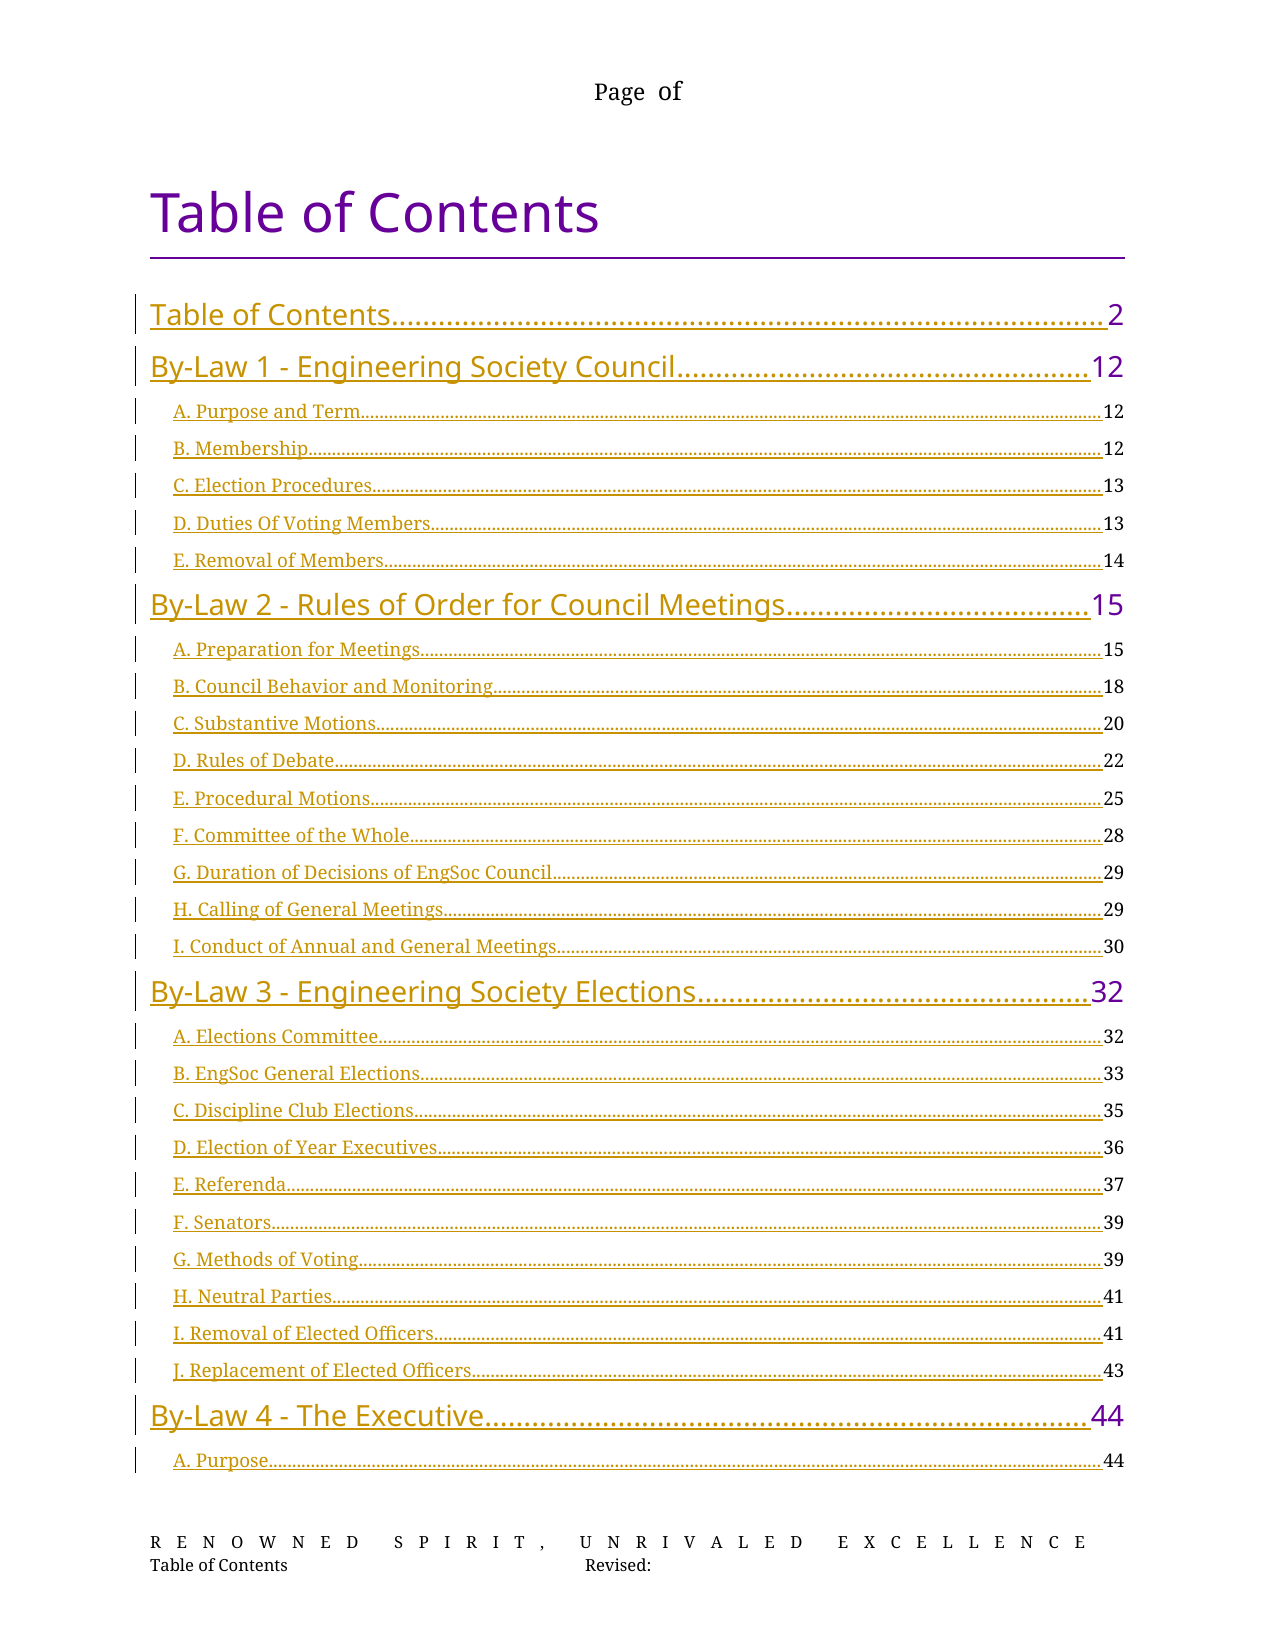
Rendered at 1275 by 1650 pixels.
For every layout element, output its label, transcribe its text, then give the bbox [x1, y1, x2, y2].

text 12 [173, 398, 1125, 424]
text 2 [150, 294, 1125, 334]
text 28 [173, 822, 1125, 848]
text 32 [150, 971, 1125, 1011]
text 22 [173, 748, 1125, 773]
text 14 [173, 547, 1125, 572]
text 12 [173, 435, 1125, 461]
text 33 [173, 1060, 1125, 1086]
text 15 [173, 636, 1125, 662]
text 43 [173, 1358, 1125, 1383]
text 25 [173, 785, 1125, 811]
text 12 [150, 346, 1125, 386]
text 41 [173, 1283, 1125, 1309]
title Table of Contents [150, 175, 1125, 257]
text 36 [173, 1134, 1125, 1160]
text 39 [173, 1209, 1125, 1234]
text 18 [173, 673, 1125, 699]
text 37 [173, 1172, 1125, 1197]
text 13 [173, 510, 1125, 535]
text 41 [173, 1321, 1125, 1346]
text 29 [173, 859, 1125, 885]
text 30 [173, 934, 1125, 959]
text 35 [173, 1097, 1125, 1123]
text 44 [173, 1447, 1125, 1472]
text 15 [150, 584, 1125, 624]
text 20 [173, 711, 1125, 736]
text 44 [150, 1395, 1125, 1434]
text 32 [173, 1023, 1125, 1048]
text 13 [173, 473, 1125, 498]
text 29 [173, 897, 1125, 922]
text 39 [173, 1246, 1125, 1272]
